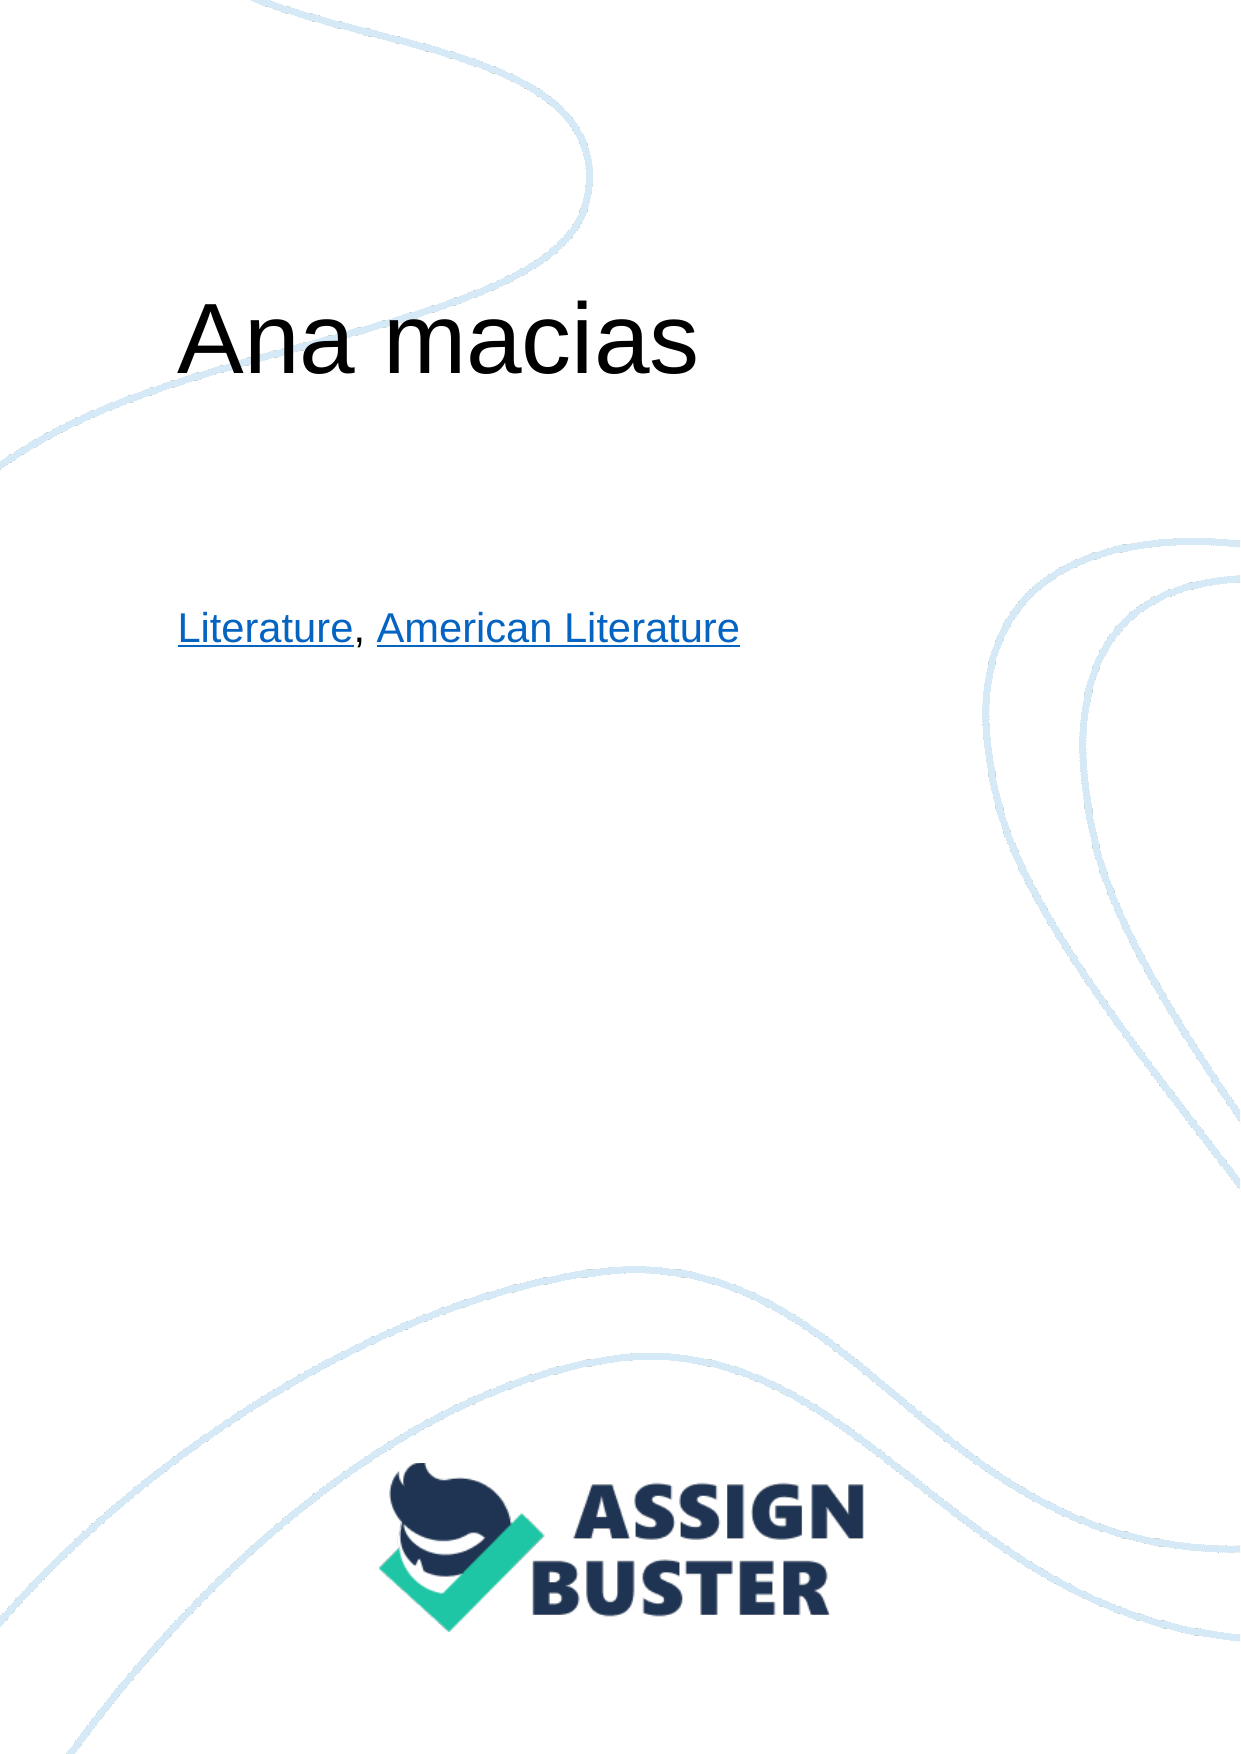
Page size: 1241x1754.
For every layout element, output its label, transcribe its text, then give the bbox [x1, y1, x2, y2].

picture [0, 0, 1241, 1754]
subtitle Ana macias [177, 279, 1152, 394]
text Literature, American Literature [177, 604, 1152, 652]
